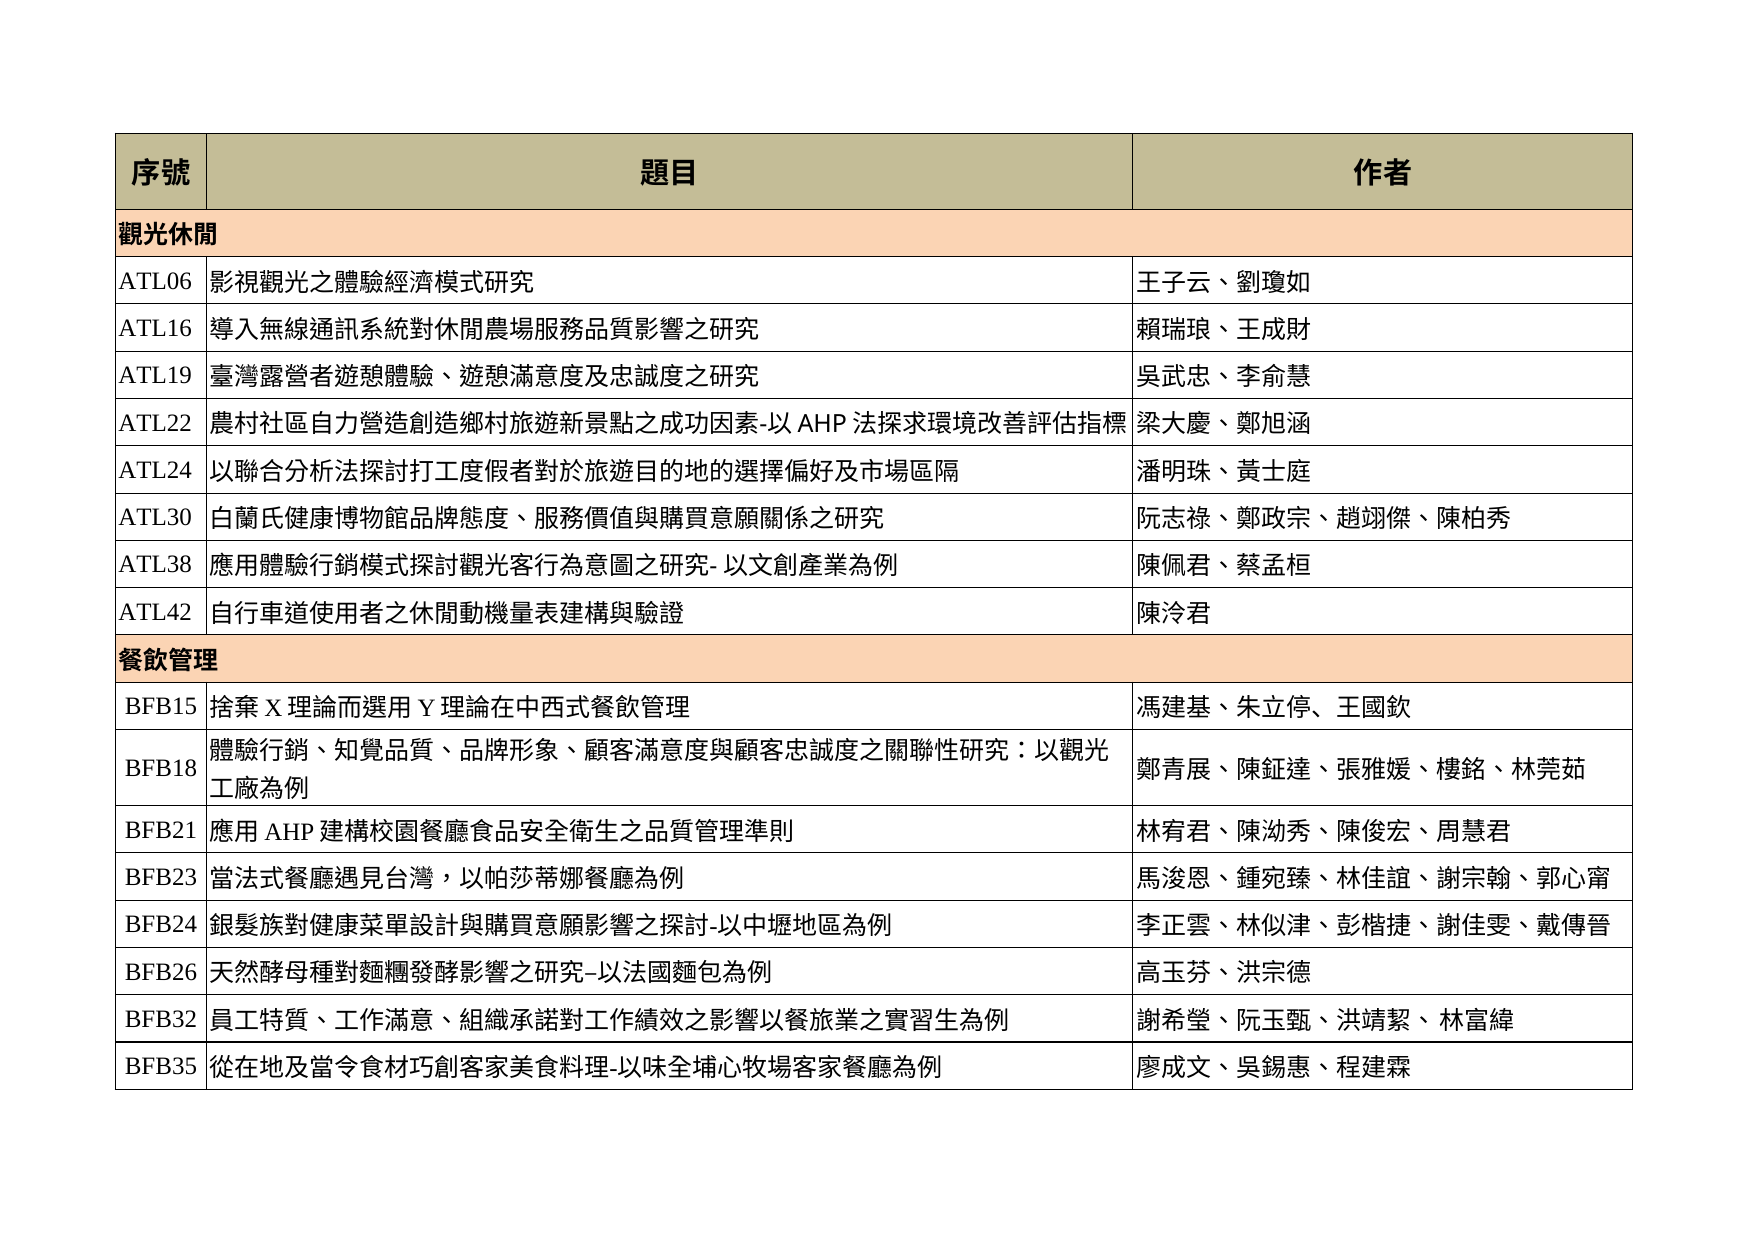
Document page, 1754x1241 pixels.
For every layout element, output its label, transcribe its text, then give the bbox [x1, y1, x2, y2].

table_cell 應用AHP建構校園餐廳食品安全衛生之品質管理準則 [207, 806, 1132, 852]
table_cell 馮建基、朱立停、王國欽 [1133, 683, 1632, 729]
table_cell 賴瑞琅、王成財 [1133, 304, 1632, 351]
table_cell 馬浚恩、鍾宛臻、林佳誼、謝宗翰、郭心甯 [1133, 853, 1632, 899]
table_cell 臺灣露營者遊憩體驗、遊憩滿意度及忠誠度之研究 [207, 352, 1132, 398]
table_cell 農村社區自力營造創造鄉村旅遊新景點之成功因素-以AHP法探求環境改善評估指標 [207, 399, 1132, 445]
table_cell 鄭青展、陳鉦達、張雅媛、樓銘、林莞茹 [1133, 730, 1632, 805]
table_cell BFB26 [116, 948, 206, 994]
table_cell BFB32 [116, 995, 206, 1041]
table_cell 觀光休閒 [116, 210, 1632, 256]
table_cell 廖成文、吳錫惠、程建霖 [1133, 1043, 1632, 1089]
table_cell 陳佩君、蔡孟桓 [1133, 541, 1632, 587]
table_cell BFB18 [116, 730, 206, 805]
table_cell ATL42 [116, 588, 206, 634]
table_cell 天然酵母種對麵糰發酵影響之研究–以法國麵包為例 [207, 948, 1132, 994]
table_header 作者 [1133, 134, 1632, 209]
table_cell 潘明珠、黃士庭 [1133, 446, 1632, 492]
table_cell 從在地及當令食材巧創客家美食料理-以味全埔心牧場客家餐廳為例 [207, 1043, 1132, 1089]
table_cell BFB35 [116, 1043, 206, 1089]
table_cell 謝希瑩、阮玉甄、洪靖絜、 林富緯 [1133, 995, 1632, 1041]
table_cell 體驗行銷、知覺品質、品牌形象、顧客滿意度與顧客忠誠度之關聯性研究：以觀光工廠為例 [207, 730, 1132, 805]
table_cell 以聯合分析法探討打工度假者對於旅遊目的地的選擇偏好及市場區隔 [207, 446, 1132, 492]
table_cell 銀髮族對健康菜單設計與購買意願影響之探討-以中壢地區為例 [207, 901, 1132, 947]
table_cell BFB23 [116, 853, 206, 899]
table_cell ATL24 [116, 446, 206, 492]
table_cell BFB15 [116, 683, 206, 729]
table_cell 員工特質、工作滿意、組織承諾對工作績效之影響以餐旅業之實習生為例 [207, 995, 1132, 1041]
table_header 題目 [207, 134, 1132, 209]
table_cell ATL19 [116, 352, 206, 398]
table_cell 應用體驗行銷模式探討觀光客行為意圖之研究- 以文創產業為例 [207, 541, 1132, 587]
table_cell 餐飲管理 [116, 635, 1632, 682]
table_cell 高玉芬、洪宗德 [1133, 948, 1632, 994]
table_cell 林宥君、陳泑秀、陳俊宏、周慧君 [1133, 806, 1632, 852]
table_cell 自行車道使用者之休閒動機量表建構與驗證 [207, 588, 1132, 634]
table_cell BFB24 [116, 901, 206, 947]
table_cell 當法式餐廳遇見台灣，以帕莎蒂娜餐廳為例 [207, 853, 1132, 899]
table_cell 導入無線通訊系統對休閒農場服務品質影響之研究 [207, 304, 1132, 351]
table_cell 捨棄X理論而選用Y理論在中西式餐飲管理 [207, 683, 1132, 729]
table_cell 梁大慶、鄭旭涵 [1133, 399, 1632, 445]
table_cell 影視觀光之體驗經濟模式研究 [207, 257, 1132, 303]
table_cell ATL38 [116, 541, 206, 587]
table_cell 吳武忠、李俞慧 [1133, 352, 1632, 398]
table_cell ATL06 [116, 257, 206, 303]
table_cell BFB21 [116, 806, 206, 852]
table_cell ATL16 [116, 304, 206, 351]
table_cell ATL22 [116, 399, 206, 445]
table_cell ATL30 [116, 494, 206, 540]
table_cell 陳泠君 [1133, 588, 1632, 634]
table_cell 白蘭氏健康博物館品牌態度、服務價值與購買意願關係之研究 [207, 494, 1132, 540]
table_cell 阮志祿、鄭政宗、趙翊傑、陳柏秀 [1133, 494, 1632, 540]
table_cell 李正雲、林似津、彭楷捷、謝佳雯、戴傳晉 [1133, 901, 1632, 947]
table_header 序號 [116, 134, 206, 209]
table_cell 王子云、劉瓊如 [1133, 257, 1632, 303]
